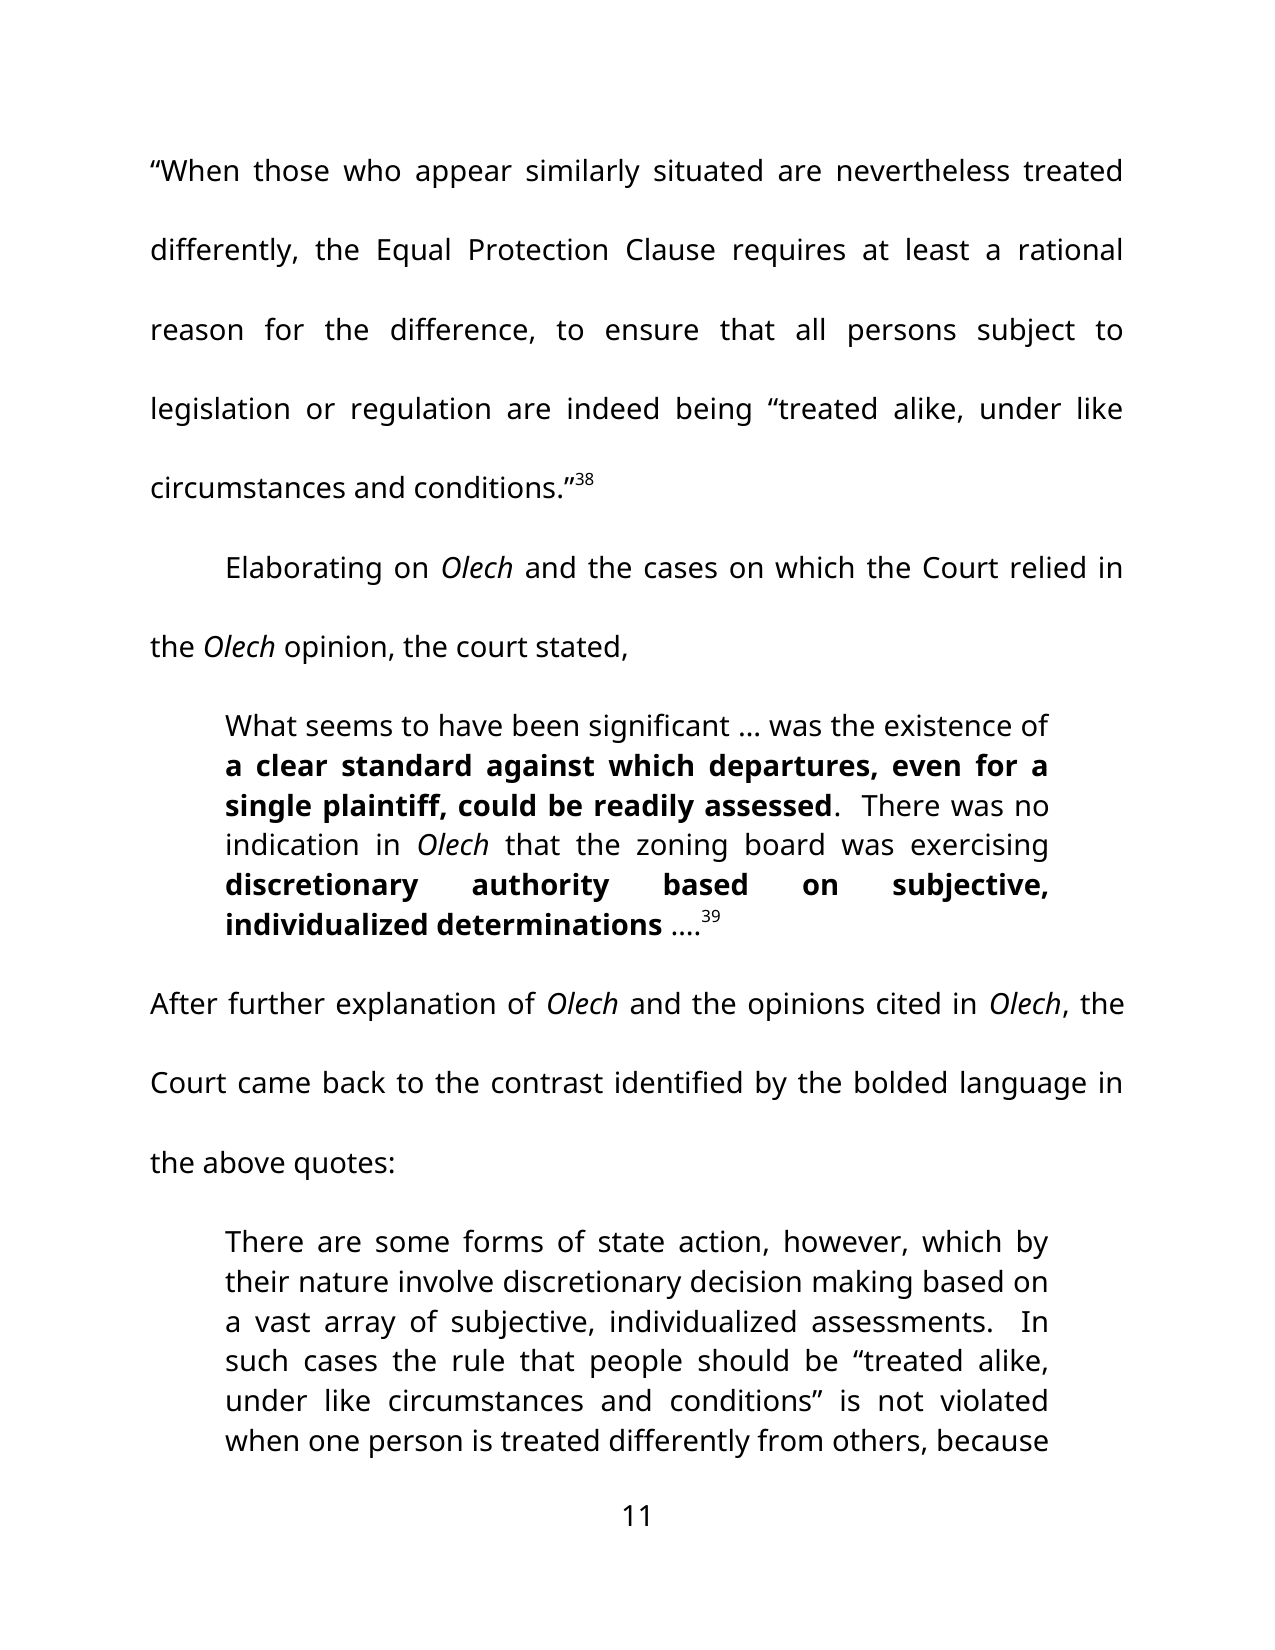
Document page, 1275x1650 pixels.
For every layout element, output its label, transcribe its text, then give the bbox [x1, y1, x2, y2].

text What seems to have been significant … was the existence of a clear standard against which departures, even for a single plaintiff, could be readily assessed. There was no indication in Olech that the zoning board was exercising discretionary authority based on subjective, individualized determinations …. [225, 706, 1050, 944]
text After further explanation of Olech and the opinions cited in Olech, the Court came back to the contrast identified by the bolded language in the above quotes: [150, 983, 1125, 1182]
text Elaborating on Olech and the cases on which the Court relied in the Olech opinion, the court stated, [150, 547, 1125, 666]
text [150, 150, 1125, 507]
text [225, 1222, 1050, 1460]
